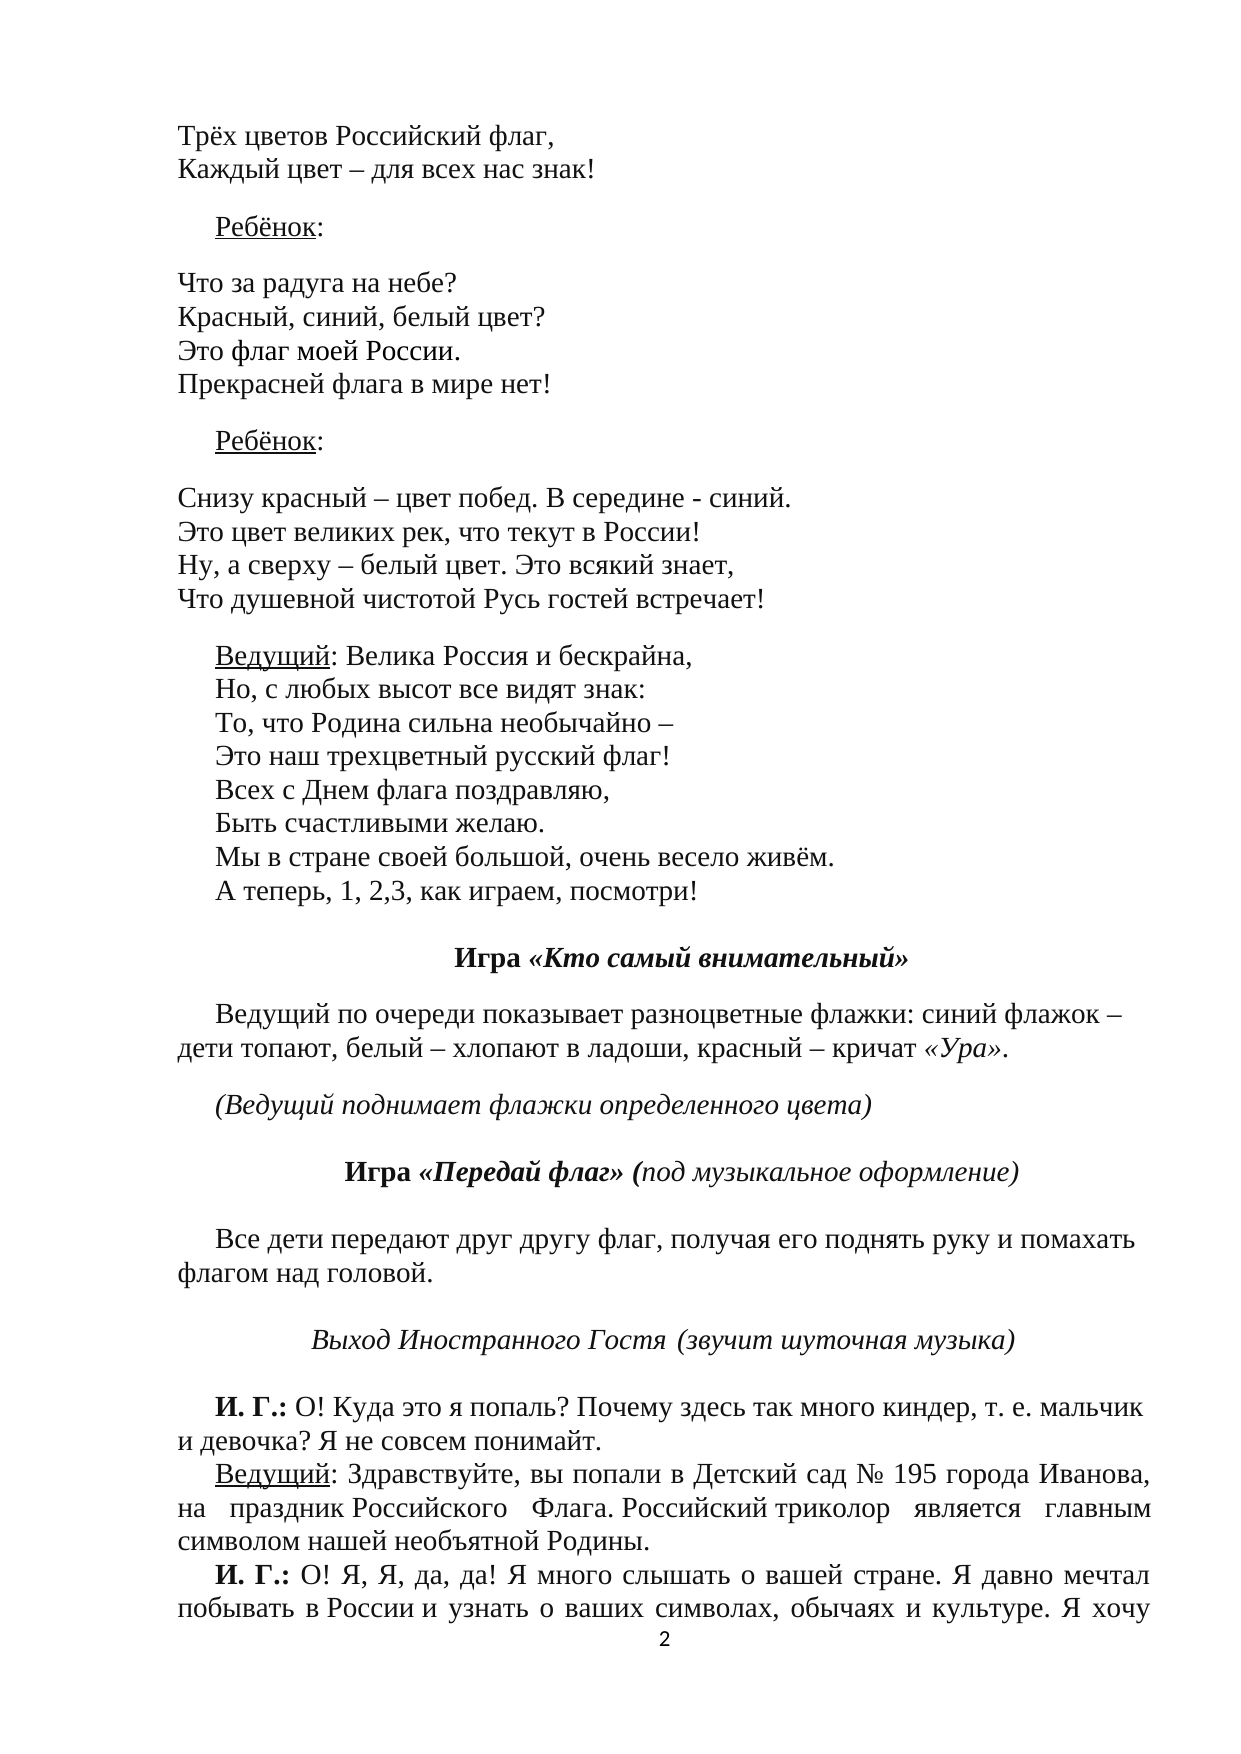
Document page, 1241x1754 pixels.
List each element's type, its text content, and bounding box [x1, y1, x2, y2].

text Ведущий: Велика Россия и бескрайна, [177, 638, 1152, 671]
text А теперь, 1, 2,3, как играем, посмотри! [177, 873, 1152, 906]
text И. Г.: О! Куда это я попаль? Почему здесь так много киндер, т. е. мальчик и девочка? Я не совсем понимайт. [177, 1389, 1152, 1456]
text Всех с Днем флага поздравляю, [177, 772, 1152, 806]
text Быть счастливыми желаю. [177, 806, 1152, 839]
text Это наш трехцветный русский флаг! [177, 738, 1152, 772]
text Все дети передают друг другу флаг, получая его поднять руку и помахать флагом над головой. [177, 1221, 1152, 1288]
text Игра «Передай флаг» (под музыкальное оформление) [177, 1154, 1152, 1188]
text Снизу красный – цвет побед. В середине - синий. Это цвет великих рек, что текут в России! Ну, а сверху – белый цвет. Это всякий знает, Что душевной чистотой Русь гостей встречает! [177, 480, 1152, 614]
text Мы в стране своей большой, очень весело живём. [177, 839, 1152, 873]
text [177, 118, 1152, 185]
text Ребёнок: [177, 423, 1152, 457]
text Что за радуга на небе? Красный, синий, белый цвет? Это флаг моей России. Прекрасней флага в мире нет! [177, 266, 1152, 400]
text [177, 1557, 1152, 1624]
text Но, с любых высот все видят знак: [177, 671, 1152, 705]
text Выход Иностранного Гостя (звучит шуточная музыка) [177, 1322, 1152, 1356]
text Ведущий: Здравствуйте, вы попали в Детский сад № 195 города Иванова, на праздник Российского Флага. Российский триколор является главным символом нашей необъятной Родины. [177, 1456, 1152, 1557]
text (Ведущий поднимает флажки определенного цвета) [177, 1087, 1152, 1121]
text То, что Родина сильна необычайно – [177, 705, 1152, 738]
text Ведущий по очереди показывает разноцветные флажки: синий флажок – дети топают, белый – хлопают в ладоши, красный – кричат «Ура». [177, 997, 1152, 1064]
text Игра «Кто самый внимательный» [177, 940, 1152, 973]
text Ребёнок: [177, 209, 1152, 242]
